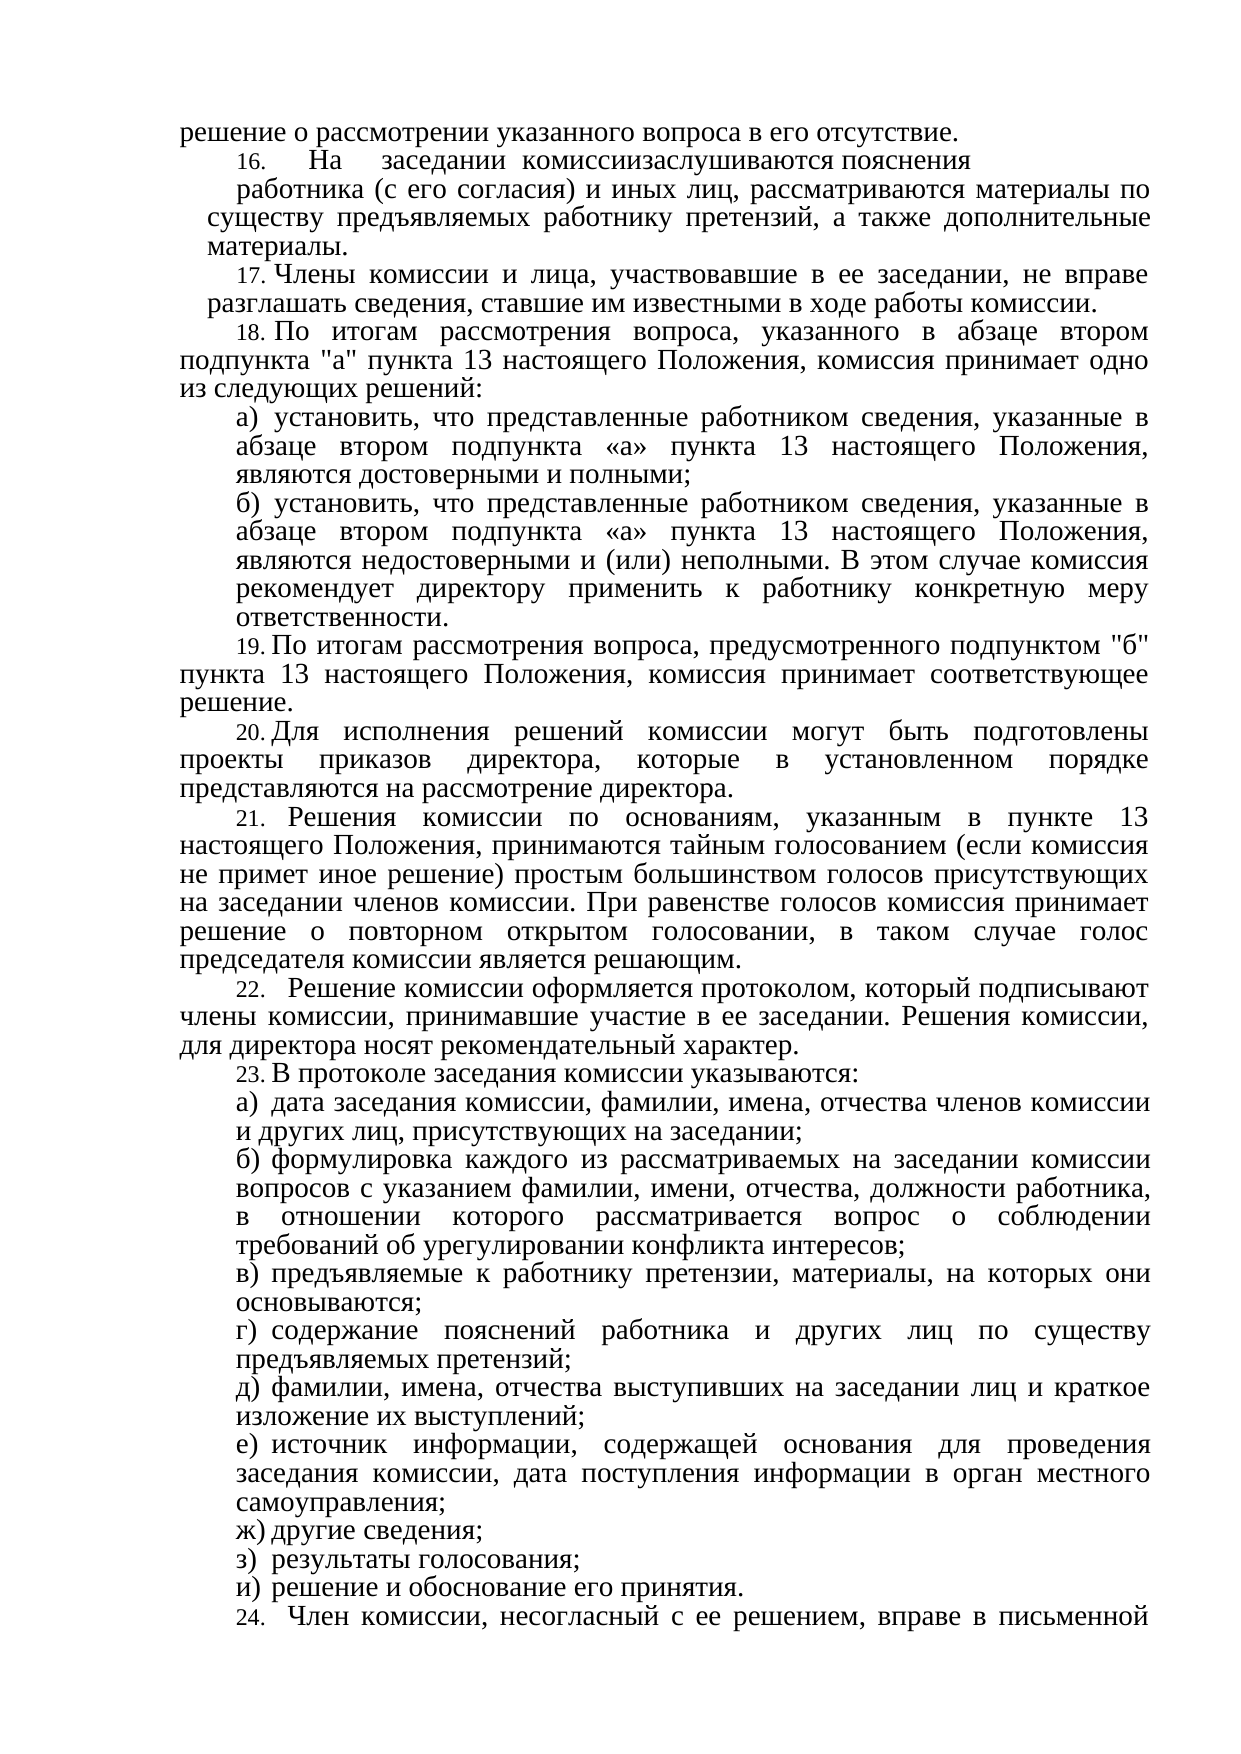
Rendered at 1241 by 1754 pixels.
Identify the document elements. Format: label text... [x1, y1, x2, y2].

list На заседании комиссии заслушиваются пояснения [207, 147, 1152, 175]
list По итогам рассмотрения вопроса, предусмотренного подпунктом "б" пункта 13 настоящего Положения, комиссия принимает соответствующее решение. [179, 632, 1149, 717]
text а) дата заседания комиссии, фамилии, имена, отчества членов комиссии и других лиц, присутствующих на заседании; [236, 1088, 1152, 1146]
list Решение комиссии оформляется протоколом, который подписывают члены комиссии, принимавшие участие в ее заседании. Решения комиссии, для директора носят рекомендательный характер. [179, 974, 1149, 1060]
list В протоколе заседания комиссии указываются: [179, 1060, 1152, 1088]
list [179, 1602, 1149, 1631]
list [179, 118, 1152, 147]
text г) содержание пояснений работника и других лиц по существу предъявляемых претензий; [236, 1317, 1152, 1374]
list Для исполнения решений комиссии могут быть подготовлены проекты приказов директора, которые в установленном порядке представляются на рассмотрение директора. [179, 717, 1149, 803]
text а) установить, что представленные работником сведения, указанные в абзаце втором подпункта «а» пункта 13 настоящего Положения, являются достоверными и полными; [236, 403, 1149, 489]
list По итогам рассмотрения вопроса, указанного в абзаце втором подпункта "а" пункта 13 настоящего Положения, комиссия принимает одно из следующих решений: [179, 318, 1149, 403]
text е) источник информации, содержащей основания для проведения заседания комиссии, дата поступления информации в орган местного самоуправления; [236, 1431, 1152, 1517]
text з) результаты голосования; [236, 1545, 1152, 1574]
text в) предъявляемые к работнику претензии, материалы, на которых они основываются; [236, 1260, 1152, 1317]
text работника (с его согласия) и иных лиц, рассматриваются материалы по существу предъявляемых работнику претензий, а также дополнительные материалы. [207, 175, 1152, 261]
list Члены комиссии и лица, участвовавшие в ее заседании, не вправе разглашать сведения, ставшие им известными в ходе работы комиссии. [207, 261, 1149, 318]
text ж) другие сведения; [236, 1517, 1152, 1545]
text и) решение и обоснование его принятия. [236, 1574, 1152, 1602]
text д) фамилии, имена, отчества выступивших на заседании лиц и краткое изложение их выступлений; [236, 1374, 1152, 1431]
list Решения комиссии по основаниям, указанным в пункте 13 настоящего Положения, принимаются тайным голосованием (если комиссия не примет иное решение) простым большинством голосов присутствующих на заседании членов комиссии. При равенстве голосов комиссия принимает решение о повторном открытом голосовании, в таком случае голос председателя комиссии является решающим. [179, 803, 1149, 974]
text б) формулировка каждого из рассматриваемых на заседании комиссии вопросов с указанием фамилии, имени, отчества, должности работника, в отношении которого рассматривается вопрос о соблюдении требований об урегулировании конфликта интересов; [236, 1146, 1152, 1260]
text б) установить, что представленные работником сведения, указанные в абзаце втором подпункта «а» пункта 13 настоящего Положения, являются недостоверными и (или) неполными. В этом случае комиссия рекомендует директору применить к работнику конкретную меру ответственности. [236, 489, 1149, 632]
